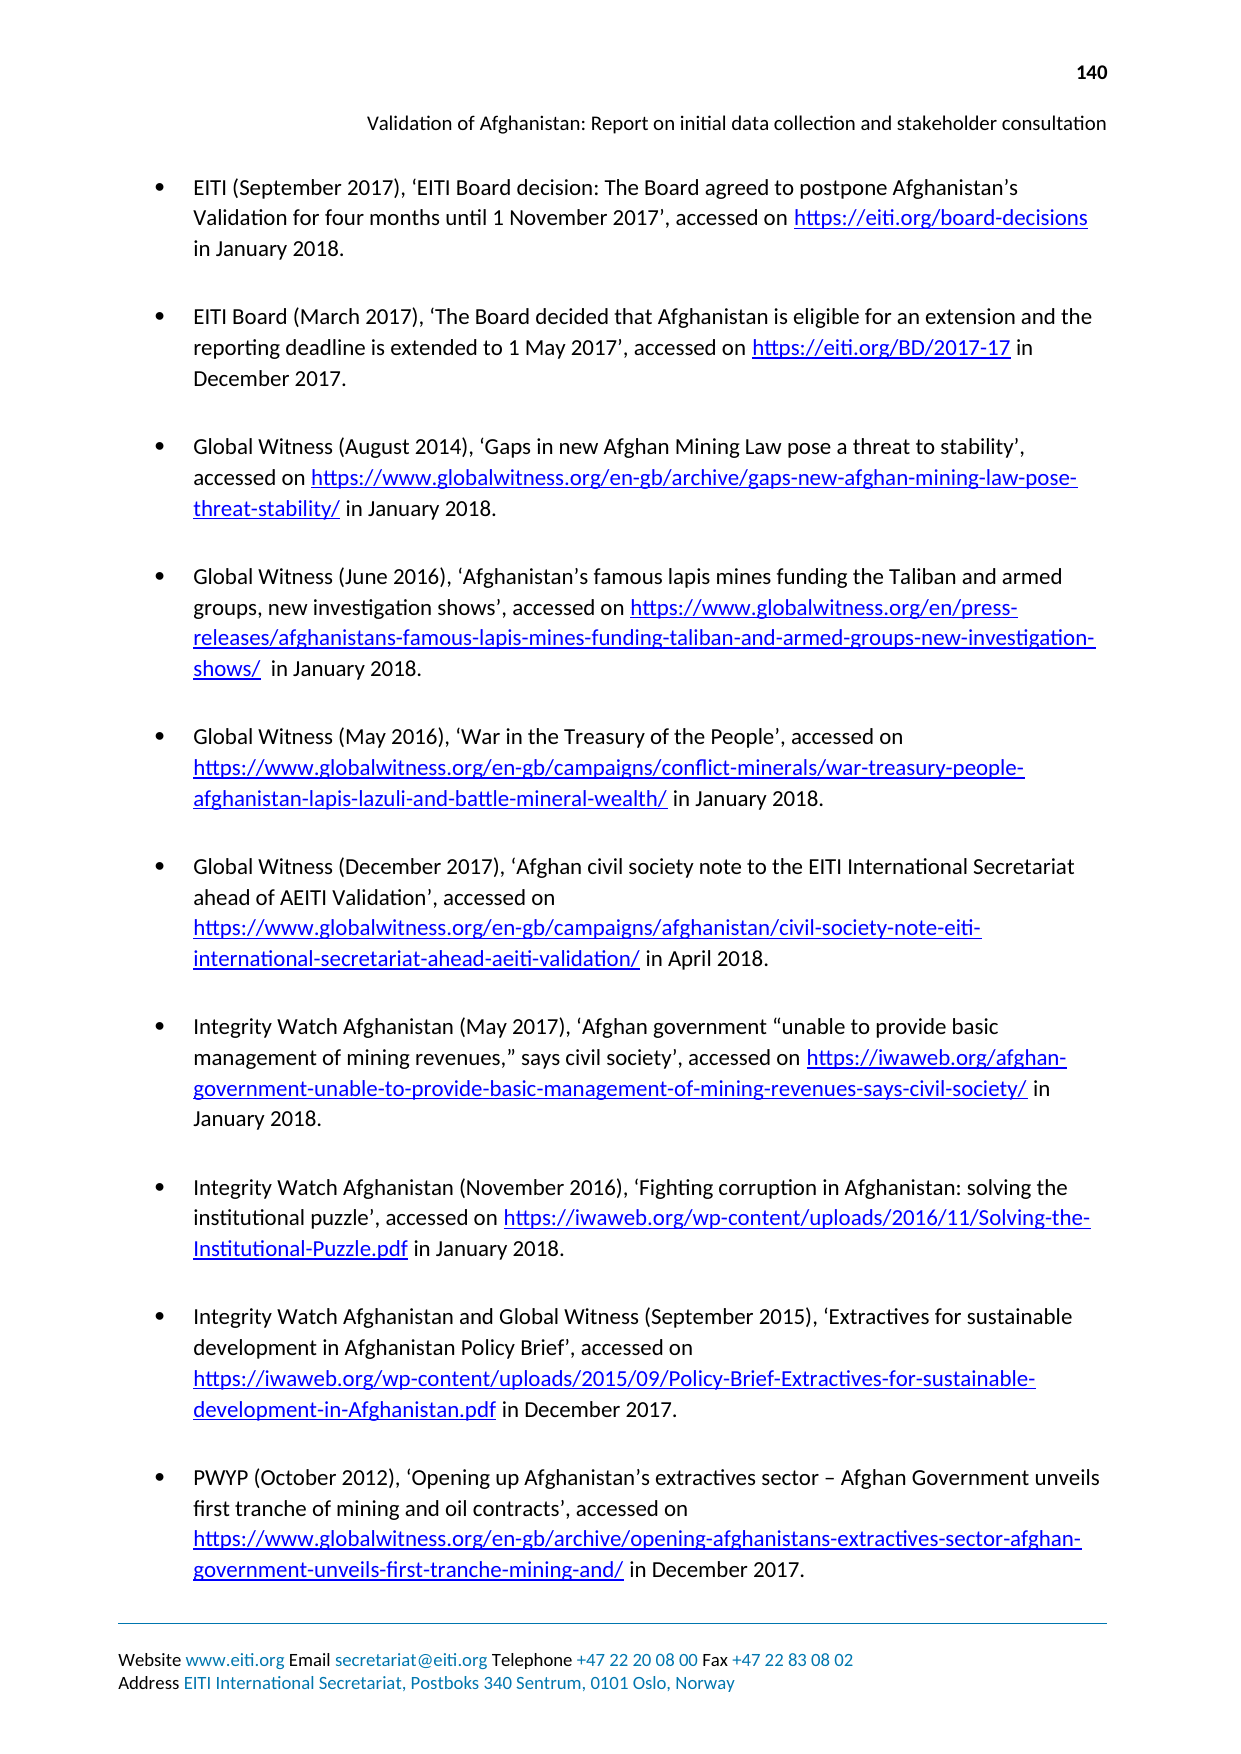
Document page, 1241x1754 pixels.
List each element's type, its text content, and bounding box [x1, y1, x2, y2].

list Global Witness (August 2014), ‘Gaps in new Afghan Mining Law pose a threat to stability’, accessed on https://www.globalwitness.org/en-gb/archive/gaps-new-afghan-mining-law-pose-threat-stability/ in January 2018. [156, 432, 1107, 522]
list Global Witness (June 2016), ‘Afghanistan’s famous lapis mines funding the Taliban and armed groups, new investigation shows’, accessed on https://www.globalwitness.org/en/press-releases/afghanistans-famous-lapis-mines-funding-taliban-and-armed-groups-new-investigation-shows/ in January 2018. [156, 562, 1107, 682]
list Integrity Watch Afghanistan and Global Witness (September 2015), ‘Extractives for sustainable development in Afghanistan Policy Brief’, accessed on https://iwaweb.org/wp-content/uploads/2015/09/Policy-Brief-Extractives-for-sustainable-development-in-Afghanistan.pdf in December 2017. [156, 1302, 1107, 1423]
list Integrity Watch Afghanistan (November 2016), ‘Fighting corruption in Afghanistan: solving the institutional puzzle’, accessed on https://iwaweb.org/wp-content/uploads/2016/11/Solving-the-Institutional-Puzzle.pdf in January 2018. [156, 1173, 1107, 1262]
list PWYP (October 2012), ‘Opening up Afghanistan’s extractives sector – Afghan Government unveils first tranche of mining and oil contracts’, accessed on https://www.globalwitness.org/en-gb/archive/opening-afghanistans-extractives-sector-afghan-government-unveils-first-tranche-mining-and/ in December 2017. [156, 1463, 1107, 1583]
list Global Witness (December 2017), ‘Afghan civil society note to the EITI International Secretariat ahead of AEITI Validation’, accessed on https://www.globalwitness.org/en-gb/campaigns/afghanistan/civil-society-note-eiti-international-secretariat-ahead-aeiti-validation/ in April 2018. [156, 852, 1107, 972]
list Integrity Watch Afghanistan (May 2017), ‘Afghan government “unable to provide basic management of mining revenues,” says civil society’, accessed on https://iwaweb.org/afghan-government-unable-to-provide-basic-management-of-mining-revenues-says-civil-society/ in January 2018. [156, 1012, 1107, 1133]
list Global Witness (May 2016), ‘War in the Treasury of the People’, accessed on https://www.globalwitness.org/en-gb/campaigns/conflict-minerals/war-treasury-people-afghanistan-lapis-lazuli-and-battle-mineral-wealth/ in January 2018. [156, 722, 1107, 812]
list EITI Board (March 2017), ‘The Board decided that Afghanistan is eligible for an extension and the reporting deadline is extended to 1 May 2017’, accessed on https://eiti.org/BD/2017-17 in December 2017. [156, 302, 1107, 392]
list EITI (September 2017), ‘EITI Board decision: The Board agreed to postpone Afghanistan’s Validation for four months until 1 November 2017’, accessed on https://eiti.org/board-decisions in January 2018. [156, 173, 1107, 262]
picture [184, 1677, 190, 1689]
picture [732, 1656, 747, 1664]
